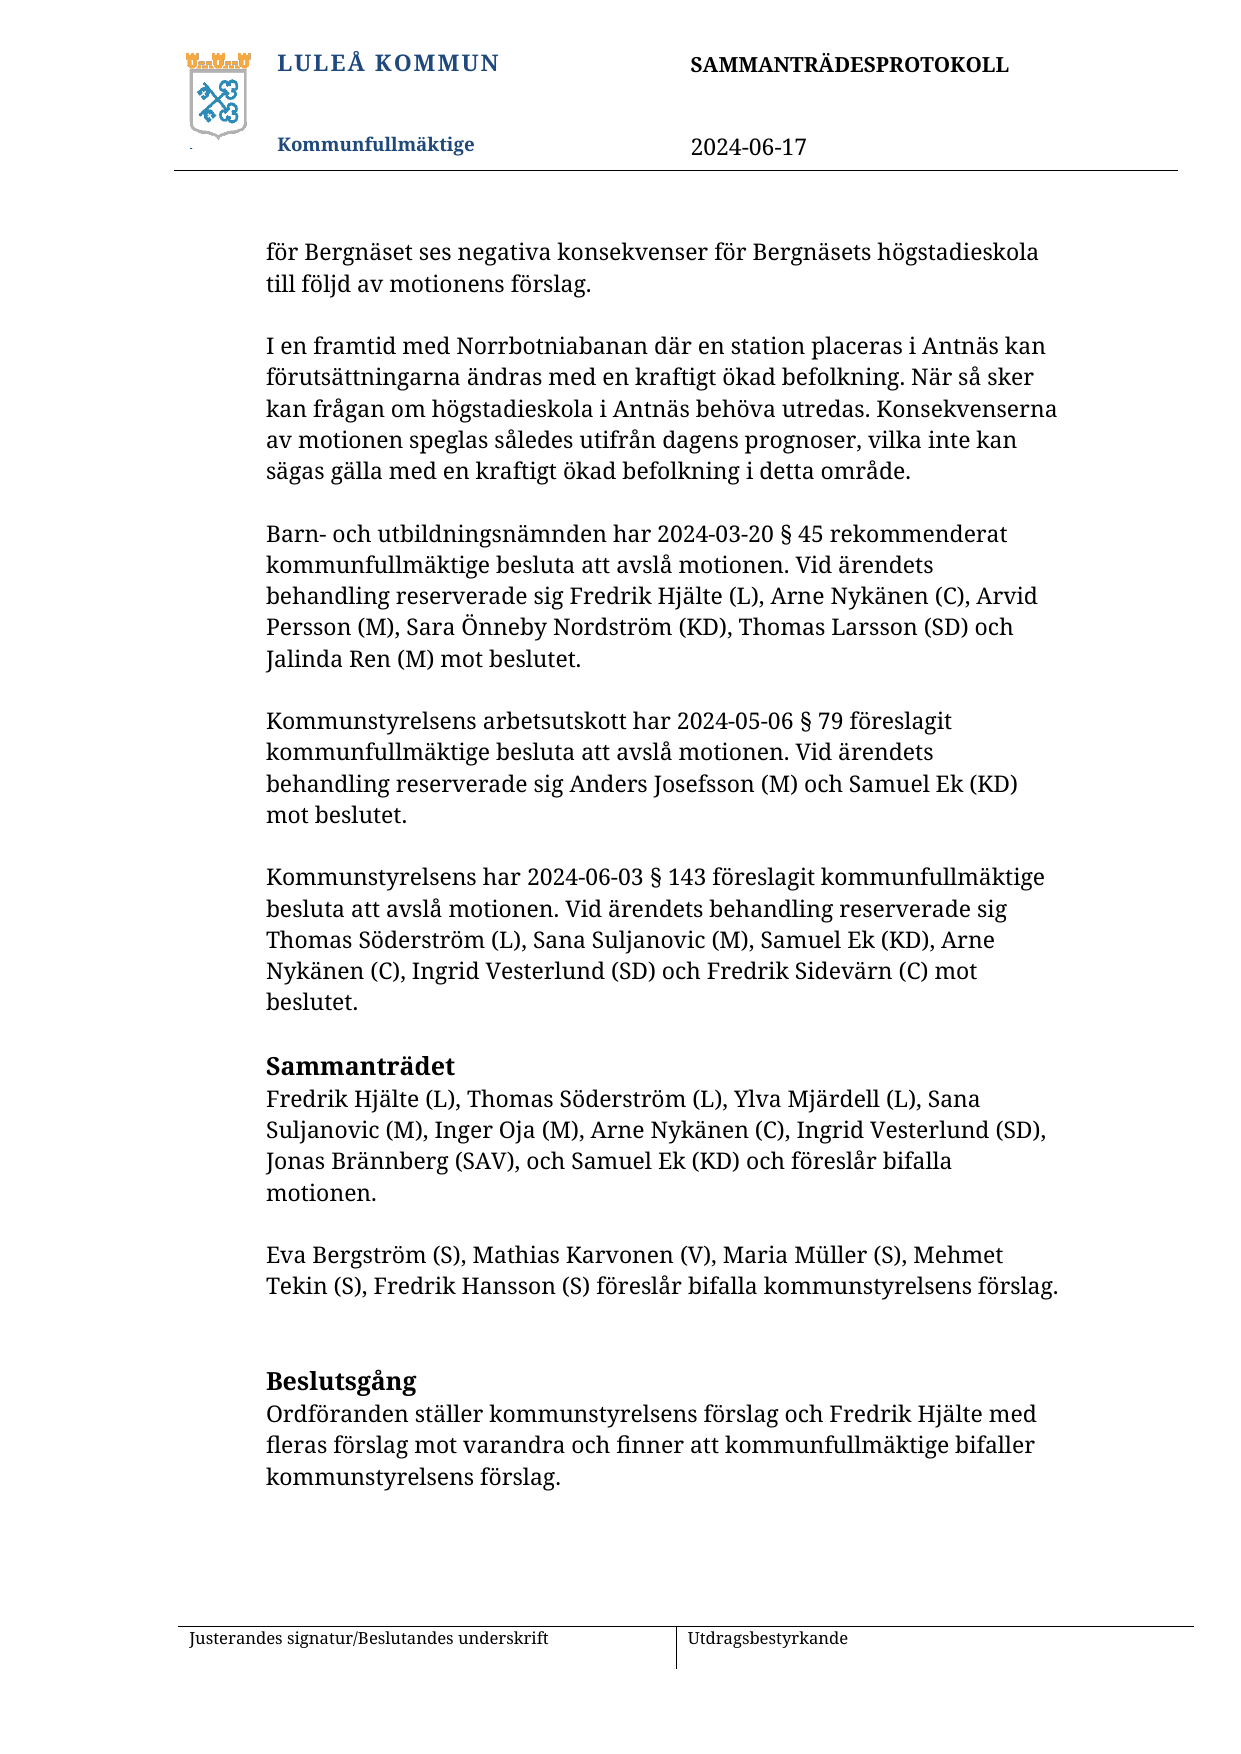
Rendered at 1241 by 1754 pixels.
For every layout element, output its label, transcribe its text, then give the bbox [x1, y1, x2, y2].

text Eva Bergström (S), Mathias Karvonen (V), Maria Müller (S), Mehmet Tekin (S), Fredrik Hansson (S) föreslår bifalla kommunstyrelsens förslag. [266, 1239, 1063, 1364]
text Fredrik Hjälte (L), Thomas Söderström (L), Ylva Mjärdell (L), Sana Suljanovic (M), Inger Oja (M), Arne Nykänen (C), Ingrid Vesterlund (SD), Jonas Brännberg (SAV), och Samuel Ek (KD) och föreslår bifalla motionen. [266, 1083, 1063, 1208]
subtitle Sammanträdet [266, 1049, 1063, 1083]
text Ordföranden ställer kommunstyrelsens förslag och Fredrik Hjälte med fleras förslag mot varandra och finner att kommunfullmäktige bifaller kommunstyrelsens förslag. [266, 1398, 1063, 1492]
subtitle Beslutsgång [266, 1364, 1063, 1398]
picture [173, 51, 259, 149]
